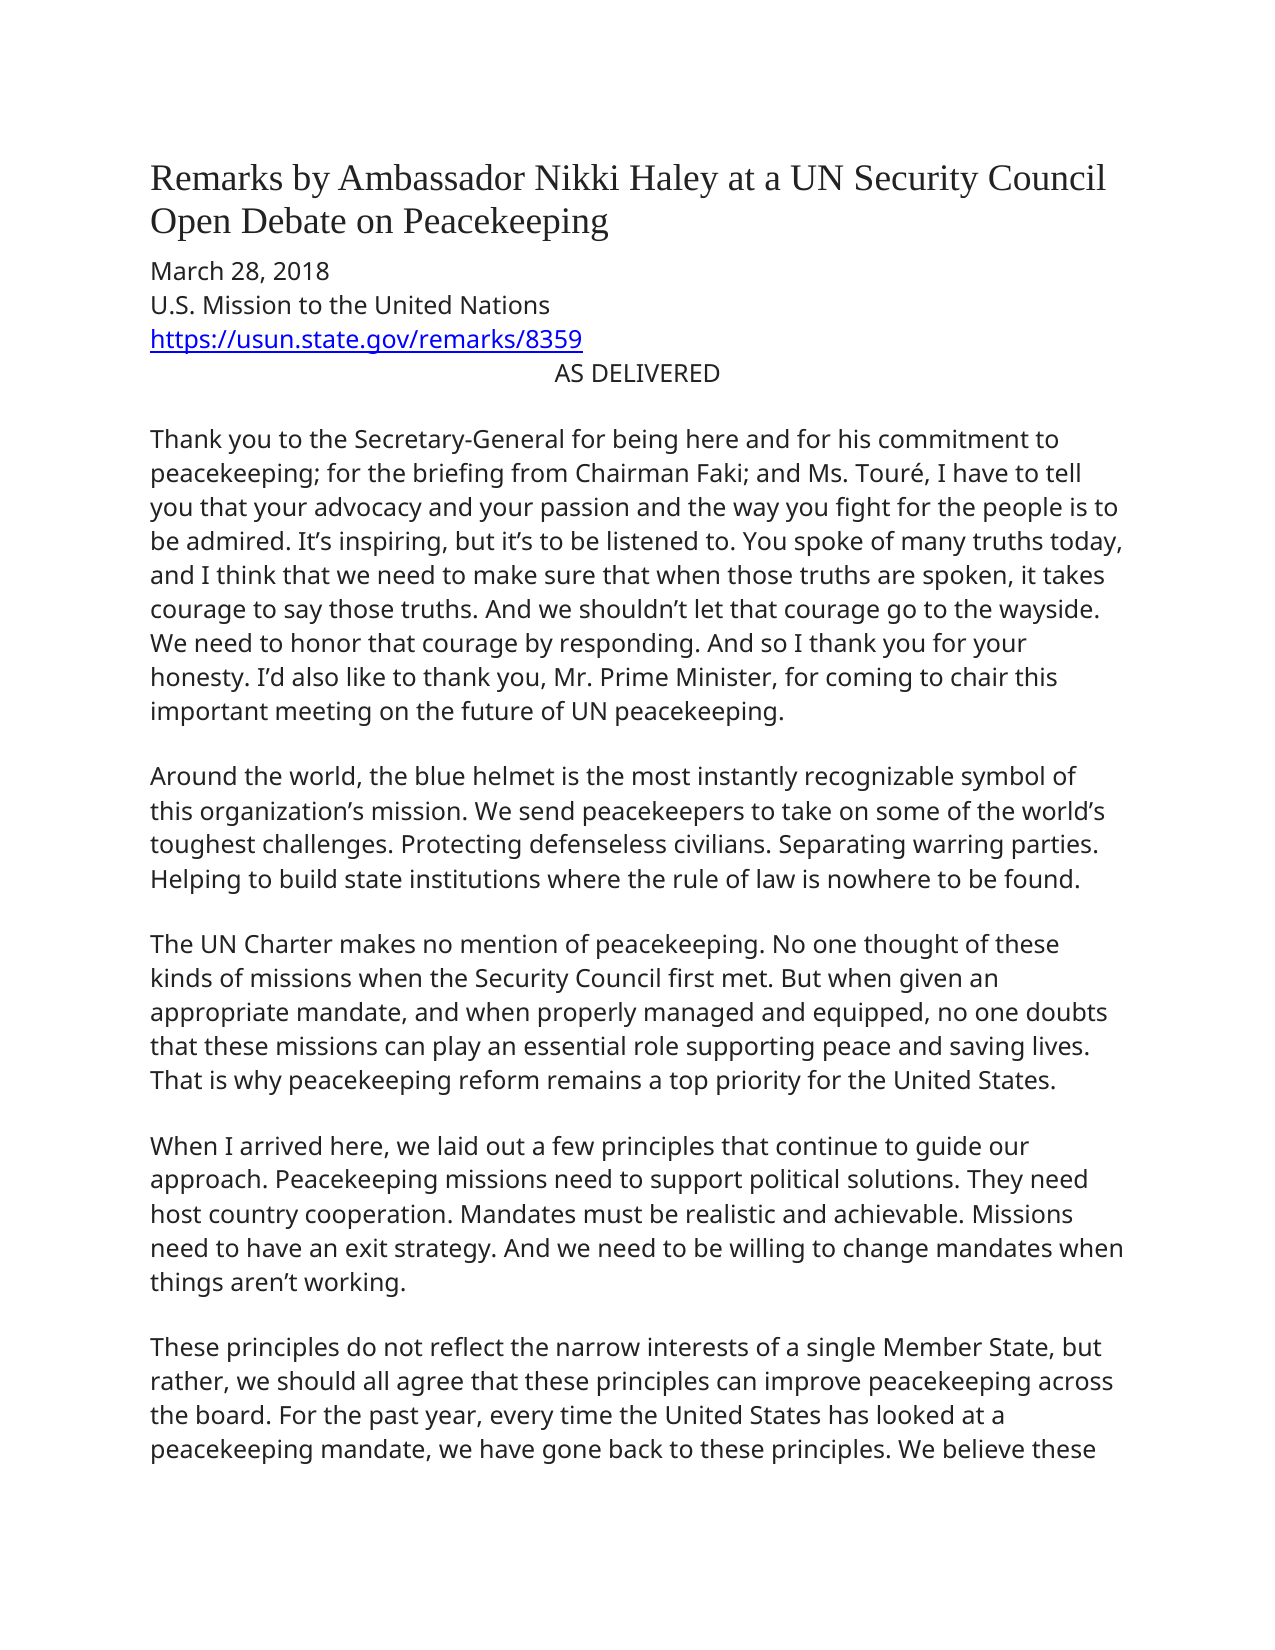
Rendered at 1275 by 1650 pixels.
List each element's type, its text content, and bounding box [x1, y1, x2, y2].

text Around the world, the blue helmet is the most instantly recognizable symbol of this organization’s mission. We send peacekeepers to take on some of the world’s toughest challenges. Protecting defenseless civilians. Separating warring parties. Helping to build state institutions where the rule of law is nowhere to be found. [150, 759, 1125, 895]
text https://usun.state.gov/remarks/8359 [150, 322, 1125, 356]
text When I arrived here, we laid out a few principles that continue to guide our approach. Peacekeeping missions need to support political solutions. They need host country cooperation. Mandates must be realistic and achievable. Missions need to have an exit strategy. And we need to be willing to change mandates when things aren’t working. [150, 1128, 1125, 1298]
text AS DELIVERED [150, 356, 1125, 390]
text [150, 1330, 1125, 1466]
text Thank you to the Secretary-General for being here and for his commitment to peacekeeping; for the briefing from Chairman Faki; and Ms. Touré, I have to tell you that your advocacy and your passion and the way you fight for the people is to be admired. It’s inspiring, but it’s to be listened to. You spoke of many truths today, and I think that we need to make sure that when those truths are spoken, it takes courage to say those truths. And we shouldn’t let that courage go to the wayside. We need to honor that courage by responding. And so I thank you for your honesty. I’d also like to thank you, Mr. Prime Minister, for coming to chair this important meeting on the future of UN peacekeeping. [150, 421, 1125, 728]
text The UN Charter makes no mention of peacekeeping. No one thought of these kinds of missions when the Security Council first met. But when given an appropriate mandate, and when properly managed and equipped, no one doubts that these missions can play an essential role supporting peace and saving lives. That is why peacekeeping reform remains a top priority for the United States. [150, 927, 1125, 1097]
text U.S. Mission to the United Nations [150, 288, 1125, 322]
text March 28, 2018 [150, 254, 1125, 288]
text Remarks by Ambassador Nikki Haley at a UN Security Council Open Debate on Peacekeeping [150, 155, 1125, 241]
